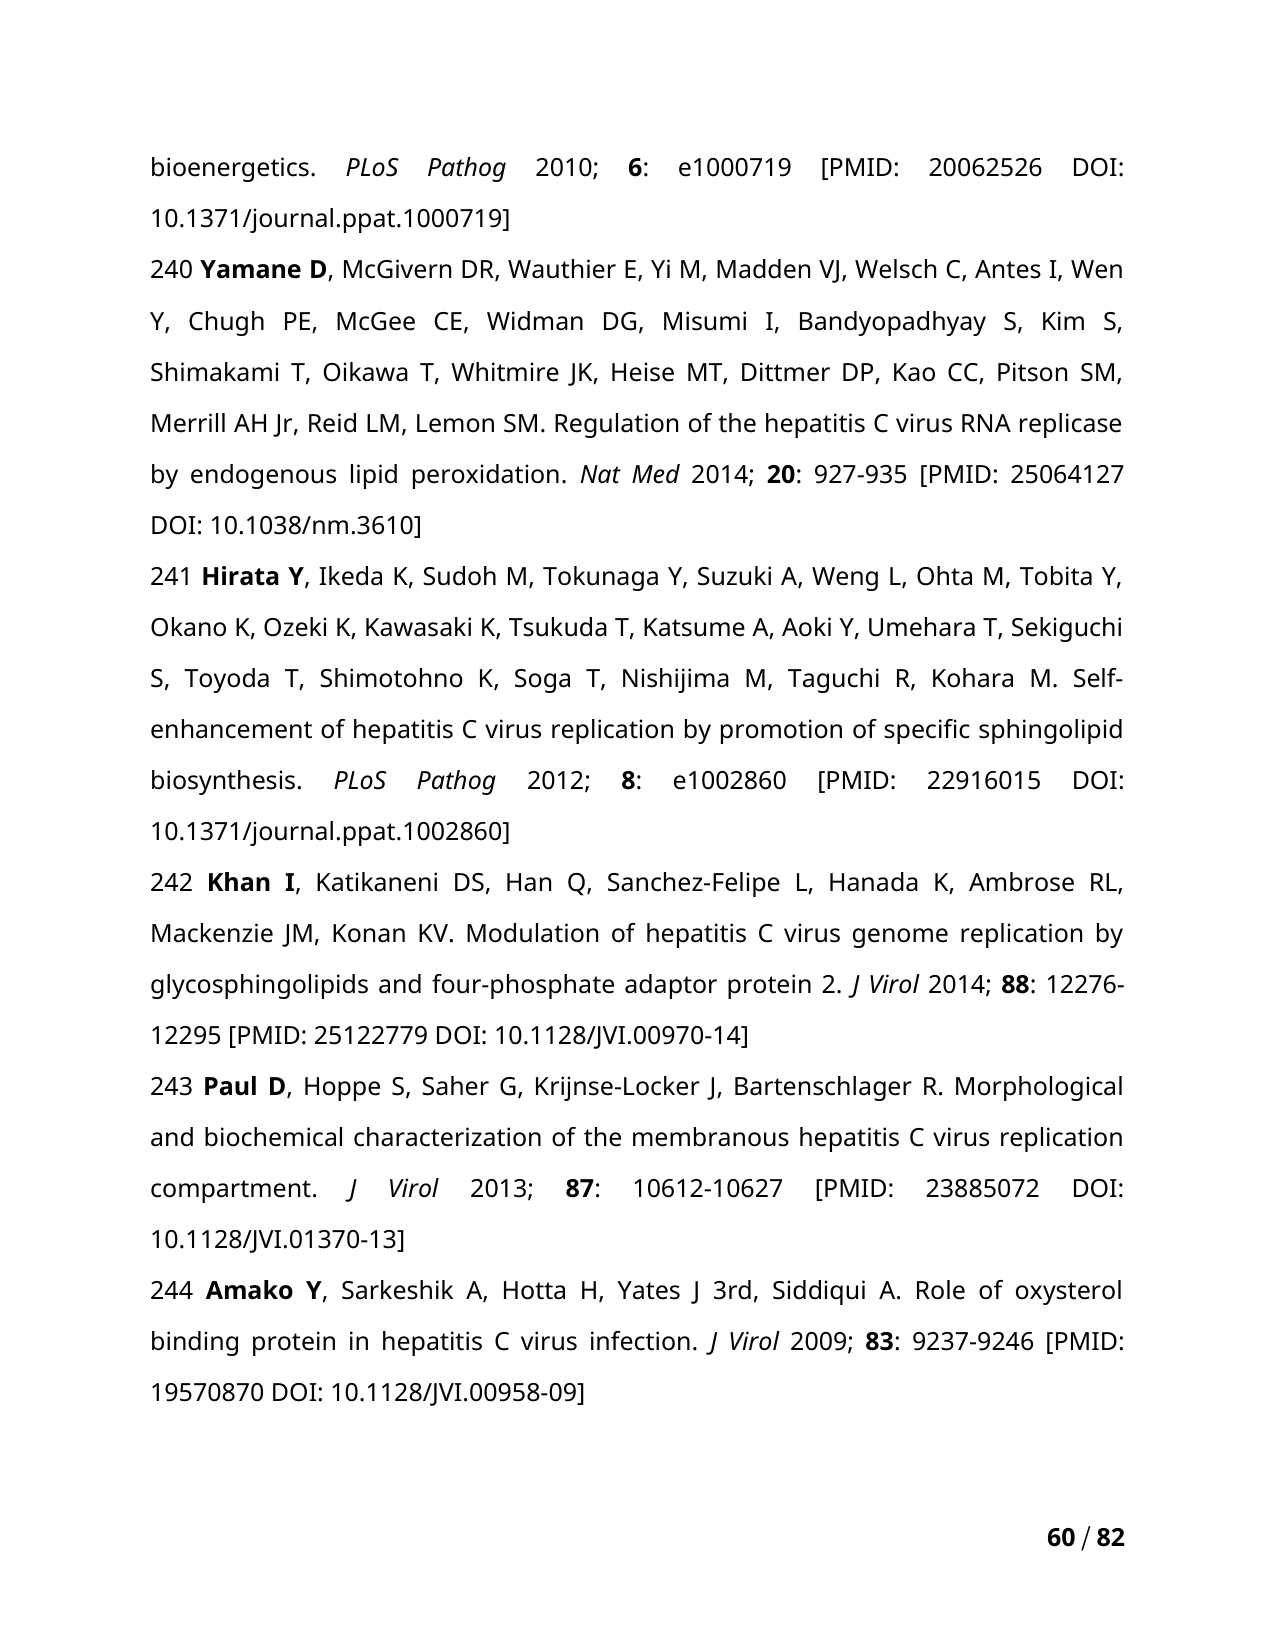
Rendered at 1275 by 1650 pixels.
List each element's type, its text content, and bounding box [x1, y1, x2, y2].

text 240 Yamane D, McGivern DR, Wauthier E, Yi M, Madden VJ, Welsch C, Antes I, Wen Y, Chugh PE, McGee CE, Widman DG, Misumi I, Bandyopadhyay S, Kim S, Shimakami T, Oikawa T, Whitmire JK, Heise MT, Dittmer DP, Kao CC, Pitson SM, Merrill AH Jr, Reid LM, Lemon SM. Regulation of the hepatitis C virus RNA replicase by endogenous lipid peroxidation. Nat Med 2014; 20: 927-935 [PMID: 25064127 DOI: 10.1038/nm.3610] [150, 252, 1125, 541]
text 241 Hirata Y, Ikeda K, Sudoh M, Tokunaga Y, Suzuki A, Weng L, Ohta M, Tobita Y, Okano K, Ozeki K, Kawasaki K, Tsukuda T, Katsume A, Aoki Y, Umehara T, Sekiguchi S, Toyoda T, Shimotohno K, Soga T, Nishijima M, Taguchi R, Kohara M. Self-enhancement of hepatitis C virus replication by promotion of specific sphingolipid biosynthesis. PLoS Pathog 2012; 8: e1002860 [PMID: 22916015 DOI: 10.1371/journal.ppat.1002860] [150, 558, 1125, 848]
text 242 Khan I, Katikaneni DS, Han Q, Sanchez-Felipe L, Hanada K, Ambrose RL, Mackenzie JM, Konan KV. Modulation of hepatitis C virus genome replication by glycosphingolipids and four-phosphate adaptor protein 2. J Virol 2014; 88: 12276-12295 [PMID: 25122779 DOI: 10.1128/JVI.00970-14] [150, 864, 1125, 1052]
text 243 Paul D, Hoppe S, Saher G, Krijnse-Locker J, Bartenschlager R. Morphological and biochemical characterization of the membranous hepatitis C virus replication compartment. J Virol 2013; 87: 10612-10627 [PMID: 23885072 DOI: 10.1128/JVI.01370-13] [150, 1069, 1125, 1256]
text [150, 150, 1125, 235]
text 244 Amako Y, Sarkeshik A, Hotta H, Yates J 3rd, Siddiqui A. Role of oxysterol binding protein in hepatitis C virus infection. J Virol 2009; 83: 9237-9246 [PMID: 19570870 DOI: 10.1128/JVI.00958-09] [150, 1273, 1125, 1409]
